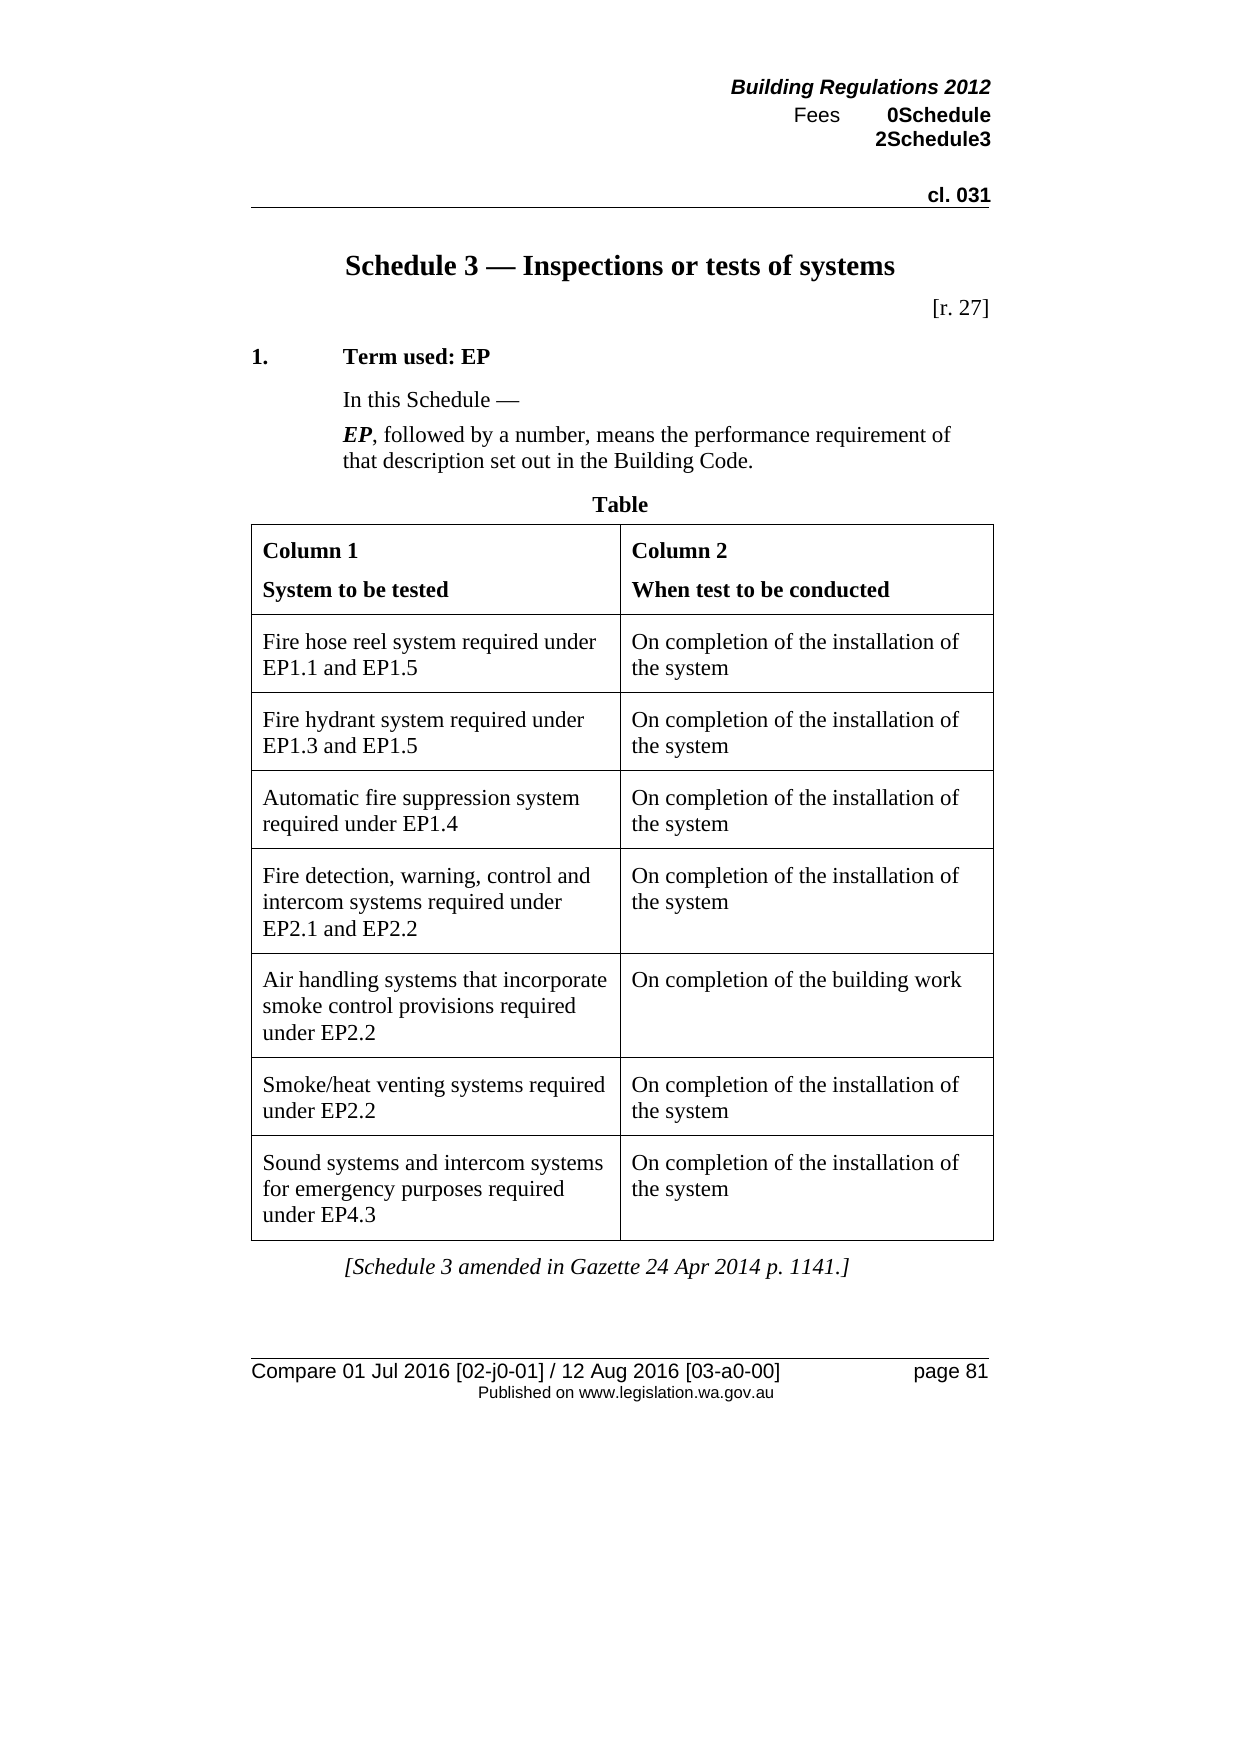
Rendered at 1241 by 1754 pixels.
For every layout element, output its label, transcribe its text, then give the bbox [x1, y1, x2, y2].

table_cell On completion of the installation of the system [621, 849, 993, 953]
text EP, followed by a number, means the performance requirement of that description set out in the Building Code. [251, 421, 989, 474]
text [r. 27] [251, 294, 989, 320]
table_cell On completion of the installation of the system [621, 771, 993, 848]
table_cell On completion of the installation of the system [621, 693, 993, 770]
table_cell Automatic fire suppression system required under EP1.4 [252, 771, 620, 848]
table_cell On completion of the installation of the system [621, 1058, 993, 1135]
table_cell Sound systems and intercom systems for emergency purposes required under EP4.3 [252, 1136, 620, 1239]
table_header Column 1 System to be tested [252, 525, 620, 614]
text [Schedule 3 amended in Gazette 24 Apr 2014 p. 1141.] [251, 1253, 989, 1279]
subtitle Schedule 3 — Inspections or tests of systems [251, 248, 989, 282]
subtitle 1. Term used: EP [251, 343, 989, 370]
subtitle Table [266, 490, 974, 517]
table_cell Fire hose reel system required under EP1.1 and EP1.5 [252, 615, 620, 692]
table_cell Air handling systems that incorporate smoke control provisions required under EP2.2 [252, 954, 620, 1057]
table_cell Fire detection, warning, control and intercom systems required under EP2.1 and EP2.2 [252, 849, 620, 953]
text In this Schedule — [251, 386, 989, 413]
table_cell Smoke/heat venting systems required under EP2.2 [252, 1058, 620, 1135]
table_cell On completion of the installation of the system [621, 1136, 993, 1239]
table_cell On completion of the building work [621, 954, 993, 1057]
table_cell On completion of the installation of the system [621, 615, 993, 692]
table_header Column 2 When test to be conducted [621, 525, 993, 614]
table_cell Fire hydrant system required under EP1.3 and EP1.5 [252, 693, 620, 770]
